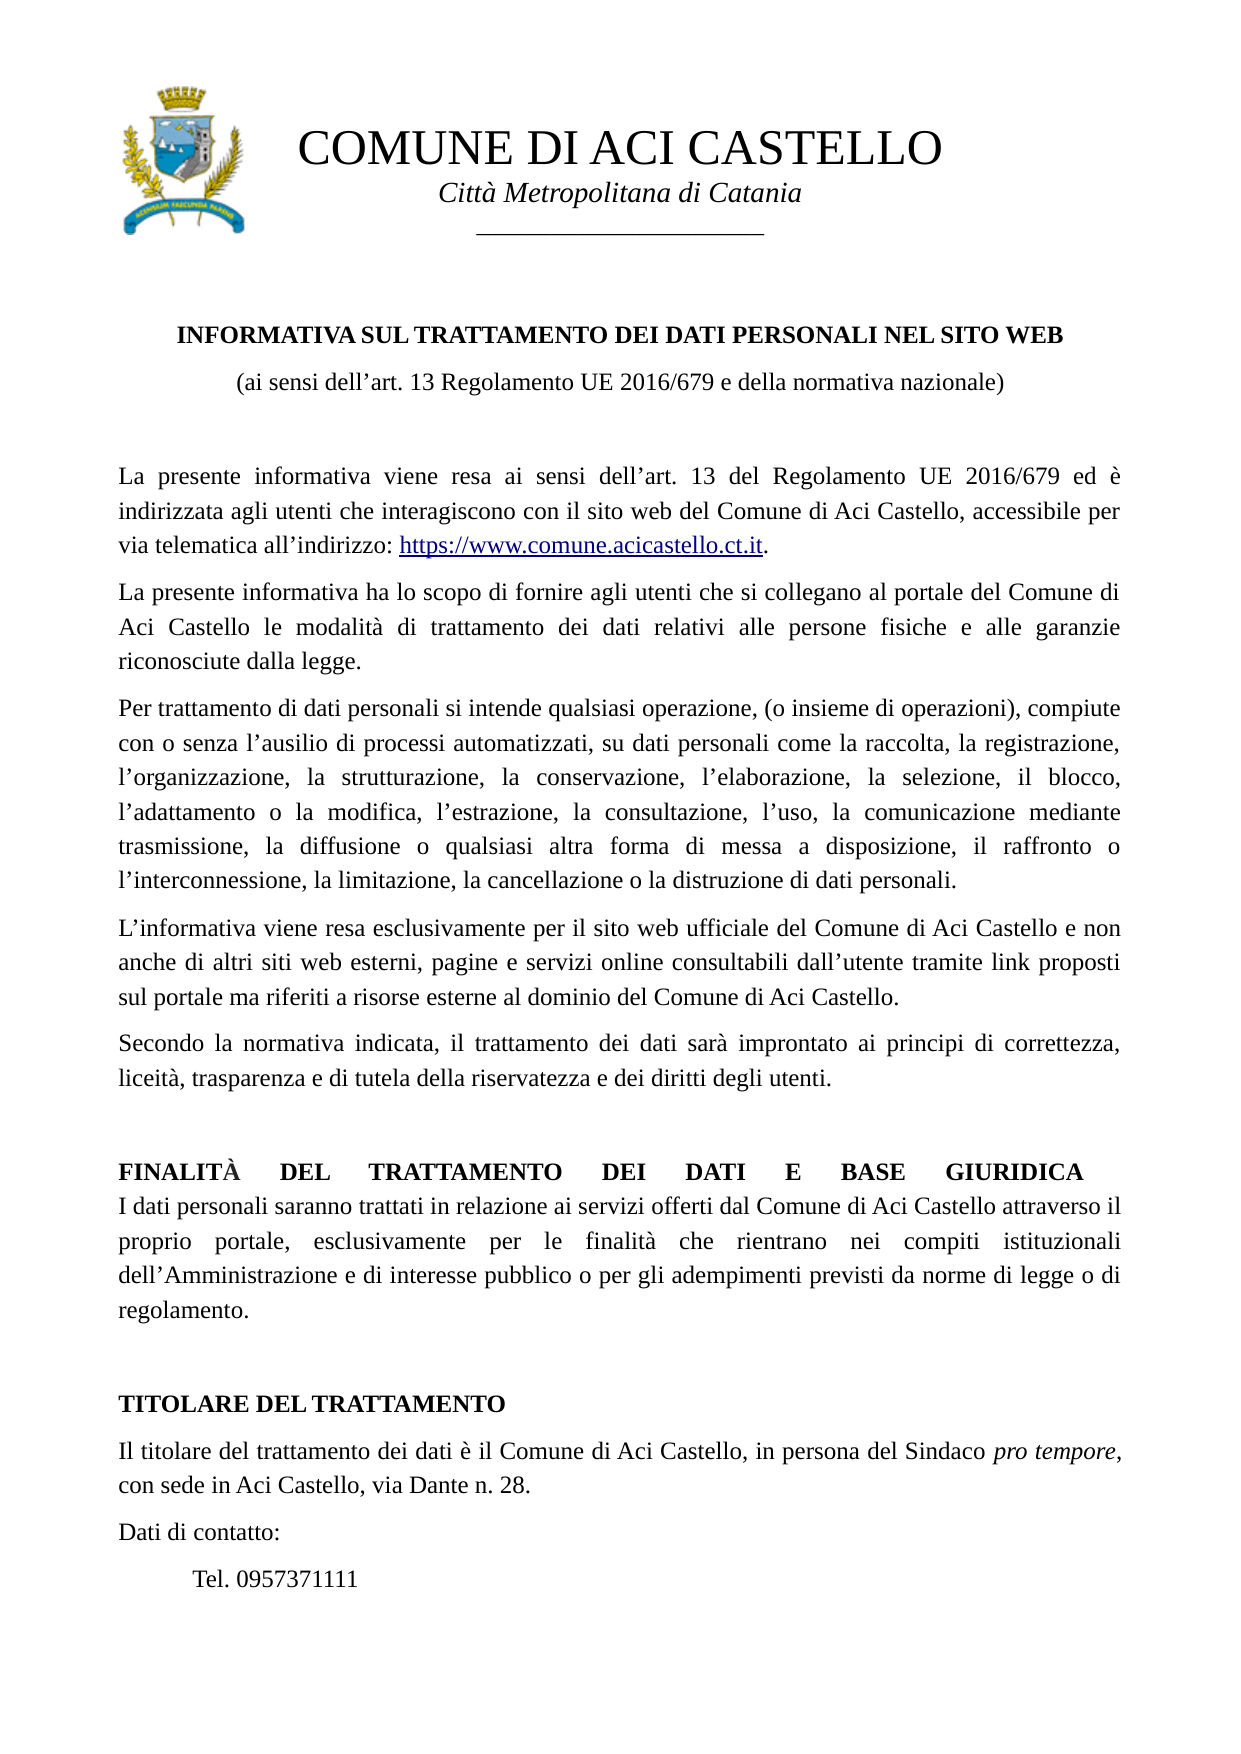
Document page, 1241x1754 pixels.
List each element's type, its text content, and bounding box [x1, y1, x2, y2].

text TITOLARE DEL TRATTAMENTO [118, 1389, 1122, 1418]
text Città Metropolitana di Catania [246, 176, 1122, 209]
text Il titolare del trattamento dei dati è il Comune di Aci Castello, in persona del Sindaco pro tempore, con sede in Aci Castello, via Dante n. 28. [118, 1436, 1122, 1499]
picture [121, 85, 246, 235]
text _______________________ [118, 209, 1122, 238]
text Per trattamento di dati personali si intende qualsiasi operazione, (o insieme di operazioni), compiute con o senza l’ausilio di processi automatizzati, su dati personali come la raccolta, la registrazione, l’organizzazione, la strutturazione, la conservazione, l’elaborazione, la selezione, il blocco, l’adattamento o la modifica, l’estrazione, la consultazione, l’uso, la comunicazione mediante trasmissione, la diffusione o qualsiasi altra forma di messa a disposizione, il raffronto o l’interconnessione, la limitazione, la cancellazione o la distruzione di dati personali. [118, 693, 1122, 894]
text Tel. 0957371111 [118, 1564, 1122, 1593]
text (ai sensi dell’art. 13 Regolamento UE 2016/679 e della normativa nazionale) [118, 367, 1122, 396]
text FINALITÀ DEL TRATTAMENTO DEI DATI E BASE GIURIDICA I dati personali saranno trattati in relazione ai servizi offerti dal Comune di Aci Castello attraverso il proprio portale, esclusivamente per le finalità che rientrano nei compiti istituzionali dell’Amministrazione e di interesse pubblico o per gli adempimenti previsti da norme di legge o di regolamento. [118, 1157, 1122, 1324]
text Dati di contatto: [118, 1517, 1122, 1546]
text La presente informativa ha lo scopo di fornire agli utenti che si collegano al portale del Comune di Aci Castello le modalità di trattamento dei dati relativi alle persone fisiche e alle garanzie riconosciute dalla legge. [118, 577, 1122, 675]
text Secondo la normativa indicata, il trattamento dei dati sarà improntato ai principi di correttezza, liceità, trasparenza e di tutela della riservatezza e dei diritti degli utenti. [118, 1028, 1122, 1092]
text INFORMATIVA SUL TRATTAMENTO DEI DATI PERSONALI NEL SITO WEB [118, 320, 1122, 349]
text La presente informativa viene resa ai sensi dell’art. 13 del Regolamento UE 2016/679 ed è indirizzata agli utenti che interagiscono con il sito web del Comune di Aci Castello, accessibile per via telematica all’indirizzo: https://www.comune.acicastello.ct.it. [118, 461, 1122, 559]
text COMUNE DI ACI CASTELLO [246, 118, 1122, 176]
text L’informativa viene resa esclusivamente per il sito web ufficiale del Comune di Aci Castello e non anche di altri siti web esterni, pagine e servizi online consultabili dall’utente tramite link proposti sul portale ma riferiti a risorse esterne al dominio del Comune di Aci Castello. [118, 913, 1122, 1010]
